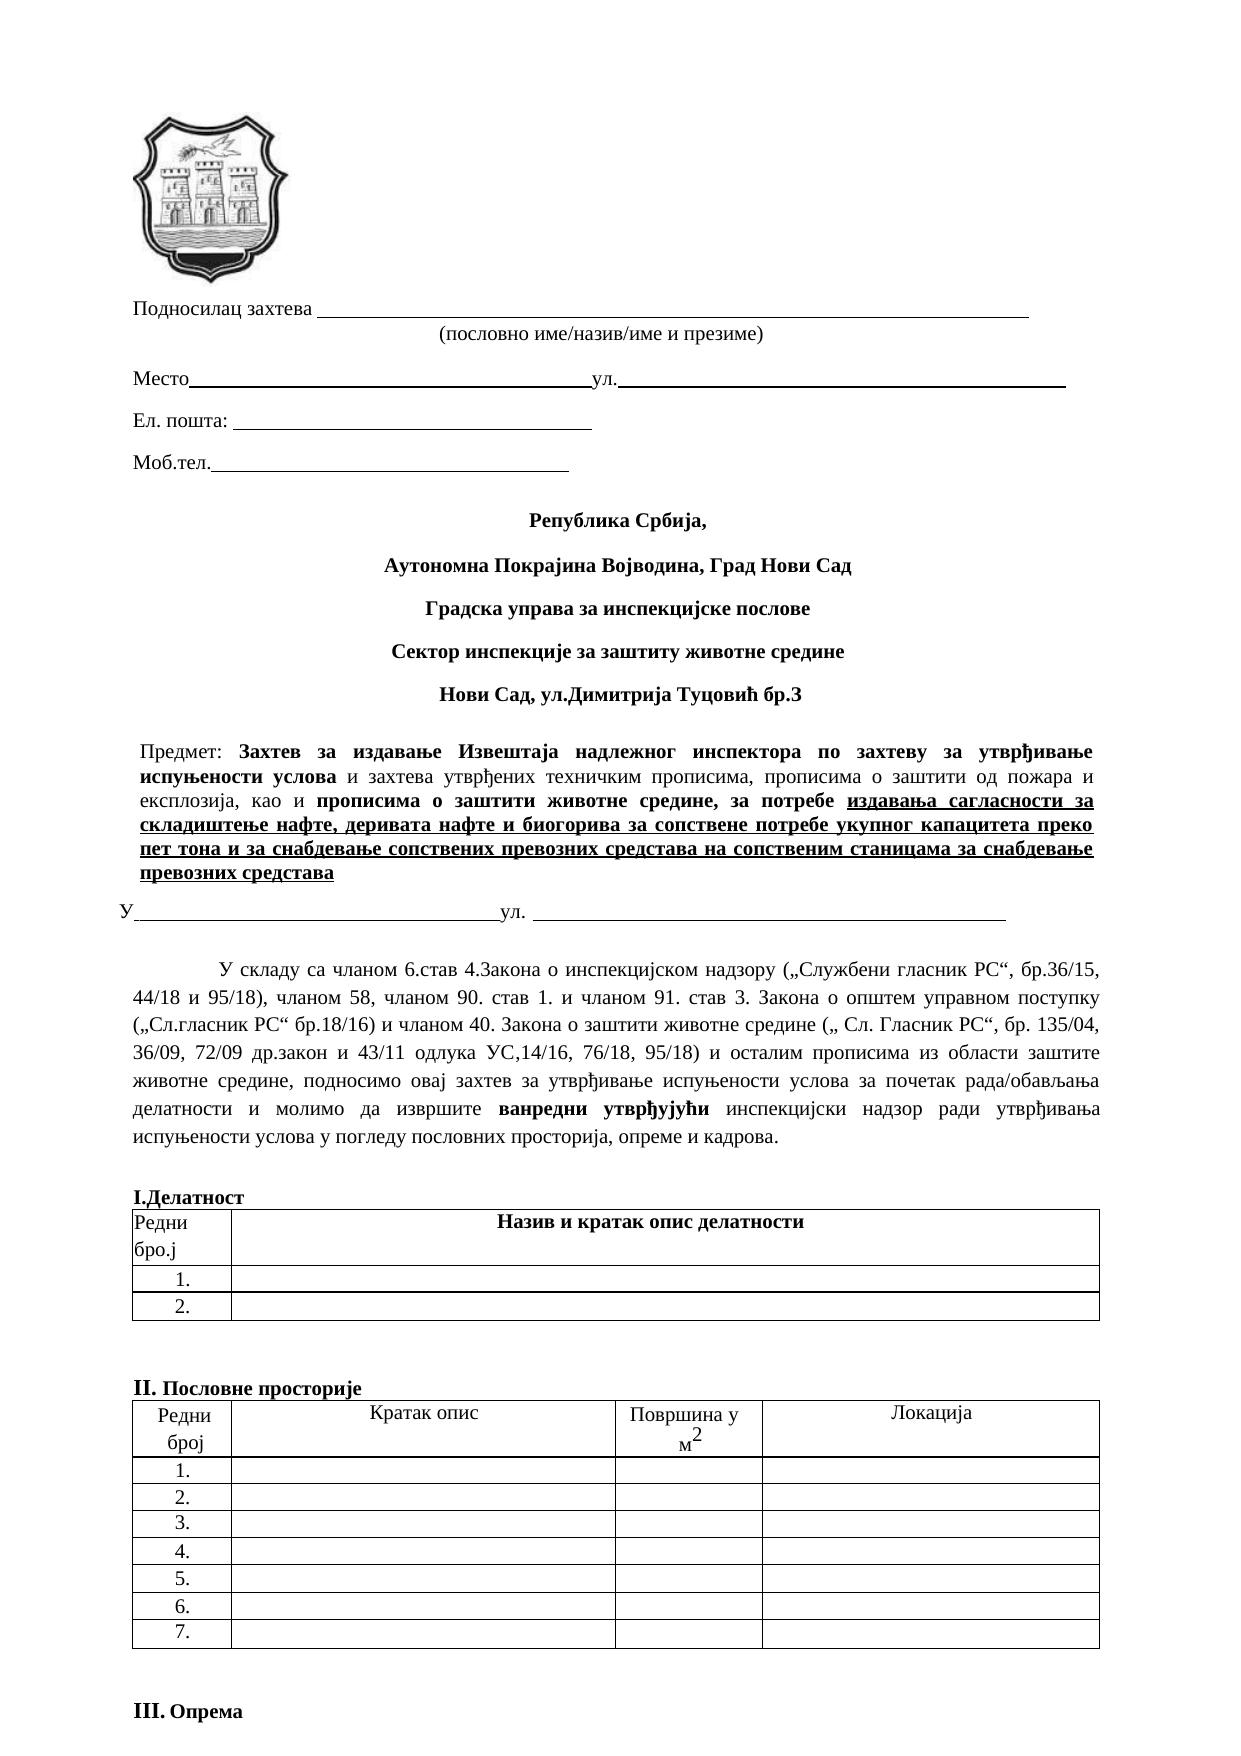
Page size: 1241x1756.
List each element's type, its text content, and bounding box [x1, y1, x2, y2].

table_cell [232, 1266, 1099, 1291]
text Сектор инспекције за заштиту животне средине [360, 639, 876, 663]
text Предмет: Захтев за издавање Извештаја надлежног инспектора по захтеву за утврђивање испуњености услова и захтева утврђених техничким прописима, прописима о заштити од пожара и експлозија, као и прописима о заштити животне средине, за потребе издавања сагласности за складиштење нафте, деривата нафте и биогорива за сопствене потребе укупног капацитета преко пет тона и за снабдевање сопствених превозних средстава на сопственим станицама за снабдевање превозних средстава [139, 739, 1094, 833]
table_cell [232, 1484, 615, 1510]
table_cell 1. [133, 1458, 231, 1483]
text Место ул. Ел. пошта: [133, 366, 1067, 432]
table_cell 5. [133, 1565, 231, 1592]
subtitle Опрема [133, 1697, 1115, 1723]
table_header Назив и кратак опис делатности [232, 1210, 1099, 1264]
table_cell [232, 1511, 615, 1537]
table_cell 3. [133, 1511, 231, 1537]
text (пословно име/назив/име и презиме) [439, 321, 1115, 345]
picture [132, 112, 291, 287]
table_cell [232, 1293, 1099, 1320]
table_cell [232, 1620, 615, 1648]
table_cell [232, 1593, 615, 1619]
table_cell [763, 1593, 1099, 1619]
table_cell [616, 1538, 762, 1564]
text Аутономна Покрајина Војводина, Град Нови Сад Градска управа за инспекцијске послове [360, 553, 875, 620]
table_cell [616, 1484, 762, 1510]
table_header Локација [763, 1401, 1099, 1456]
table_cell 1. [133, 1266, 231, 1291]
subtitle I.Делатност [133, 1185, 1115, 1209]
subtitle Пословне просторије [133, 1374, 1115, 1400]
table_cell 6. [133, 1593, 231, 1619]
table_header Редни број [133, 1401, 231, 1456]
table_cell [616, 1593, 762, 1619]
table_cell 2. [133, 1484, 231, 1510]
text Моб.тел. [133, 450, 1115, 474]
table_header Површина у м2 [616, 1401, 762, 1456]
text У ул. [119, 899, 1115, 923]
table_cell [232, 1458, 615, 1483]
table_cell [763, 1484, 1099, 1510]
table_cell [616, 1565, 762, 1592]
table_cell [763, 1620, 1099, 1648]
text У складу са чланом 6.став 4.3акона о инспекцијском надзору („Службени гласник РС“, бр.36/15, 44/18 и 95/18), чланом 58, чланом 90. став 1. и чланом 91. став 3. Закона о општем управном поступку („Сл.гласник РС“ бр.18/16) и чланом 40. Закона о заштити животне средине („ Сл. Гласник РС“, бр. 135/04, 36/09, 72/09 др.закон и 43/11 одлука УС,14/16, 76/18, 95/18) и осталим прописима из области заштите животне средине, подносимо овај захтев за утврђивање испуњености услова за почетак рада/обављања делатности и молимо да извршите ванредни утврђујући инспекцијски надзор ради утврђивања испуњености услова у погледу пословних просторија, опреме и кадрова. [133, 957, 1101, 1148]
table_cell 4. [133, 1538, 231, 1564]
table_cell [763, 1538, 1099, 1564]
table_cell 2. [133, 1293, 231, 1320]
table_cell [763, 1458, 1099, 1483]
table_header Редни бро.ј [133, 1210, 231, 1264]
text Подносилац захтева [133, 296, 1115, 321]
table_cell [616, 1458, 762, 1483]
table_cell [763, 1565, 1099, 1592]
table_header Кратак опис [232, 1401, 615, 1456]
table_cell [616, 1620, 762, 1648]
subtitle Република Србија, [360, 508, 876, 532]
table_cell [763, 1511, 1099, 1537]
text Нови Сад, ул.Димитрија Туцовић бр.З [360, 682, 876, 706]
table_cell [232, 1565, 615, 1592]
table_cell 7. [133, 1620, 231, 1648]
table_cell [232, 1538, 615, 1564]
table_cell [616, 1511, 762, 1537]
